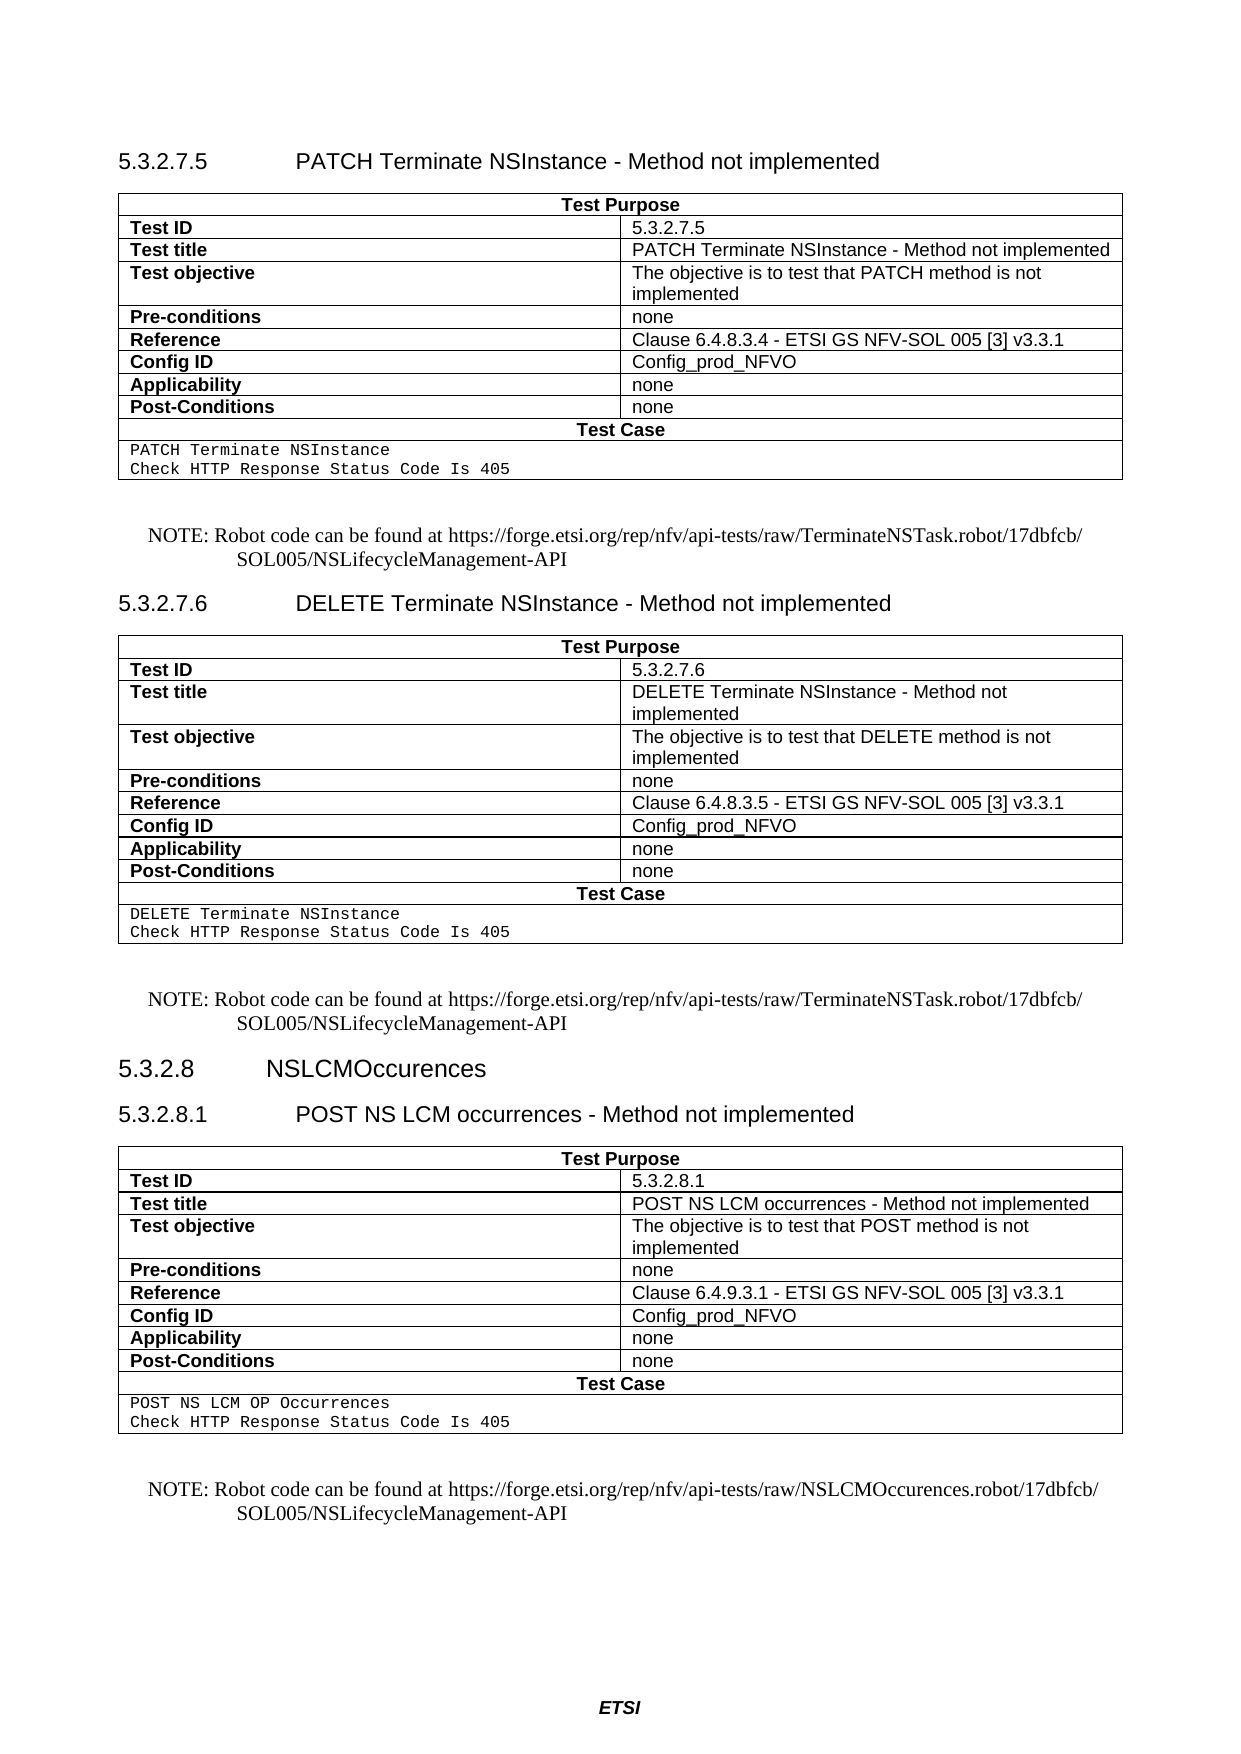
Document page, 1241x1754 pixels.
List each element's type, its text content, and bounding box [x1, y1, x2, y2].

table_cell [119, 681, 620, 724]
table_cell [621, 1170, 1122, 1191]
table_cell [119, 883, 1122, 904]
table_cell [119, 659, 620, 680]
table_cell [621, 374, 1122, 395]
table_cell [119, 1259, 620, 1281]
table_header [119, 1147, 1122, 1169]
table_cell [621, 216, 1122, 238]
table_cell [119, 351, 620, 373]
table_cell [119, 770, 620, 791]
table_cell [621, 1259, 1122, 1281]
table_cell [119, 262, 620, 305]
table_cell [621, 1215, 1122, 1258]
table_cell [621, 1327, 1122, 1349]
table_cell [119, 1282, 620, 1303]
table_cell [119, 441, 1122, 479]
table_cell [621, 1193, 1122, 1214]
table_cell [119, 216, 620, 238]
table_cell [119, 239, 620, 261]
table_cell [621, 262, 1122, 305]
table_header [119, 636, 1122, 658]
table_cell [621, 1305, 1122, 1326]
text NOTE: Robot code can be found at https://forge.etsi.org/rep/nfv/api-tests/raw/TerminateNSTask.robot/17dbfcb/SOL005/NSLifecycleManagement-API [148, 987, 1122, 1035]
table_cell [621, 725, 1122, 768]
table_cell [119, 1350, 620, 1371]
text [148, 523, 1122, 571]
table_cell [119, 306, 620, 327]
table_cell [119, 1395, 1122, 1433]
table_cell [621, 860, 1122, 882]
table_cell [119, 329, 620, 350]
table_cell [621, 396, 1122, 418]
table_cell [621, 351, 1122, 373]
subtitle 5.3.2.7.6 DELETE Terminate NSInstance - Method not implemented [118, 590, 1122, 616]
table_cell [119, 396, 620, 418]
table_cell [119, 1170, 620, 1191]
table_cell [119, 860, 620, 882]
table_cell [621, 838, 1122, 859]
text NOTE: Robot code can be found at https://forge.etsi.org/rep/nfv/api-tests/raw/NSLCMOccurences.robot/17dbfcb/SOL005/NSLifecycleManagement-API [148, 1476, 1122, 1524]
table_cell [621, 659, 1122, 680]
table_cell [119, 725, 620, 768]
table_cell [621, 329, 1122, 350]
subtitle 5.3.2.7.5 PATCH Terminate NSInstance - Method not implemented [118, 148, 1122, 174]
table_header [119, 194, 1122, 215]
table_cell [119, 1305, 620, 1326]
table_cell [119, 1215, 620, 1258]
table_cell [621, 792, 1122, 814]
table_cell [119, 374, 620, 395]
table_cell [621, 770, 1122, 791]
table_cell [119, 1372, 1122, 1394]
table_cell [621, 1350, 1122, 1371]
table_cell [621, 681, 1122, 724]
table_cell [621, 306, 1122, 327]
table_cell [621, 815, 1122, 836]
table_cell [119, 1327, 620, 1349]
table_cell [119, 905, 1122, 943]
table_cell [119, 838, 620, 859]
subtitle 5.3.2.8 NSLCMOccurences [118, 1054, 1122, 1082]
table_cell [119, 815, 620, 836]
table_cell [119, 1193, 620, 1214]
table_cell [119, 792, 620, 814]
subtitle 5.3.2.8.1 POST NS LCM occurrences - Method not implemented [118, 1101, 1122, 1127]
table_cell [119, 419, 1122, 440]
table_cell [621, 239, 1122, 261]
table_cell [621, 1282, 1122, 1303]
